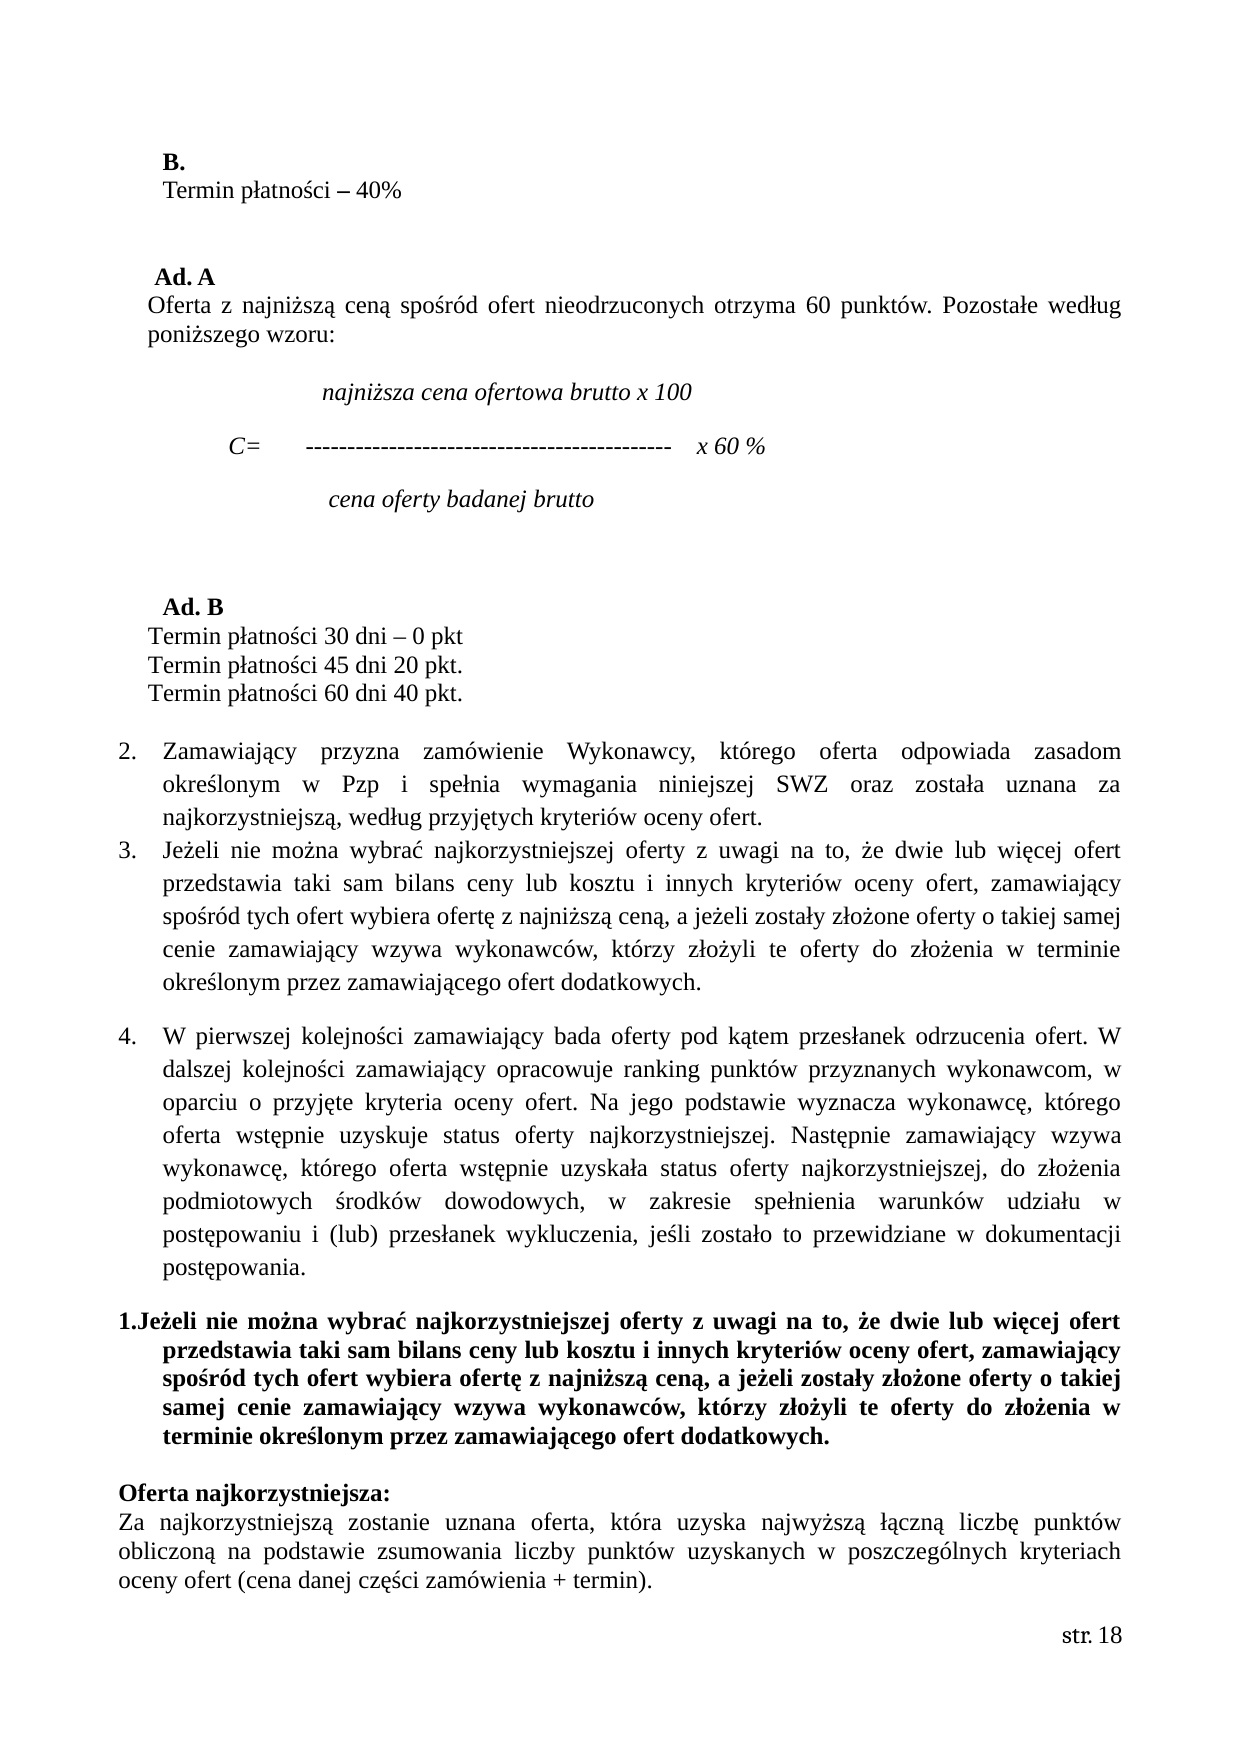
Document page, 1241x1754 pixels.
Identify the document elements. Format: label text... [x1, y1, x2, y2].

text Za najkorzystniejszą zostanie uznana oferta, która uzyska najwyższą łączną liczbę punktów obliczoną na podstawie zsumowania liczby punktów uzyskanych w poszczególnych kryteriach oceny ofert (cena danej części zamówienia + termin). [118, 1507, 1122, 1593]
text Ad. A [118, 262, 1122, 291]
text Oferta z najniższą ceną spośród ofert nieodrzuconych otrzyma 60 punktów. Pozostałe według poniższego wzoru: [147, 291, 1122, 348]
text Termin płatności – 40% [162, 176, 1122, 204]
list Zamawiający przyzna zamówienie Wykonawcy, którego oferta odpowiada zasadom określonym w Pzp i spełnia wymagania niniejszej SWZ oraz została uznana za najkorzystniejszą, według przyjętych kryteriów oceny ofert. [118, 736, 1122, 831]
list Jeżeli nie można wybrać najkorzystniejszej oferty z uwagi na to, że dwie lub więcej ofert przedstawia taki sam bilans ceny lub kosztu i innych kryteriów oceny ofert, zamawiający spośród tych ofert wybiera ofertę z najniższą ceną, a jeżeli zostały złożone oferty o takiej samej cenie zamawiający wzywa wykonawców, którzy złożyli te oferty do złożenia w terminie określonym przez zamawiającego ofert dodatkowych. [118, 1306, 1122, 1450]
text C= -------------------------------------------- x 60 % [154, 431, 1092, 459]
text Termin płatności 30 dni – 0 pkt [118, 621, 1122, 650]
text Oferta najkorzystniejsza: [118, 1478, 1122, 1507]
text cena oferty badanej brutto [118, 484, 1122, 513]
list W pierwszej kolejności zamawiający bada oferty pod kątem przesłanek odrzucenia ofert. W dalszej kolejności zamawiający opracowuje ranking punktów przyznanych wykonawcom, w oparciu o przyjęte kryteria oceny ofert. Na jego podstawie wyznacza wykonawcę, którego oferta wstępnie uzyskuje status oferty najkorzystniejszej. Następnie zamawiający wzywa wykonawcę, którego oferta wstępnie uzyskała status oferty najkorzystniejszej, do złożenia podmiotowych środków dowodowych, w zakresie spełnienia warunków udziału w postępowaniu i (lub) przesłanek wykluczenia, jeśli zostało to przewidziane w dokumentacji postępowania. [118, 1021, 1122, 1281]
text Termin płatności 60 dni 40 pkt. [118, 678, 1122, 707]
text najniższa cena ofertowa brutto x 100 [228, 377, 1092, 406]
text B. [162, 147, 1122, 176]
text Ad. B [162, 592, 1122, 621]
text Termin płatności 45 dni 20 pkt. [118, 650, 1122, 678]
list Jeżeli nie można wybrać najkorzystniejszej oferty z uwagi na to, że dwie lub więcej ofert przedstawia taki sam bilans ceny lub kosztu i innych kryteriów oceny ofert, zamawiający spośród tych ofert wybiera ofertę z najniższą ceną, a jeżeli zostały złożone oferty o takiej samej cenie zamawiający wzywa wykonawców, którzy złożyli te oferty do złożenia w terminie określonym przez zamawiającego ofert dodatkowych. [118, 835, 1122, 996]
